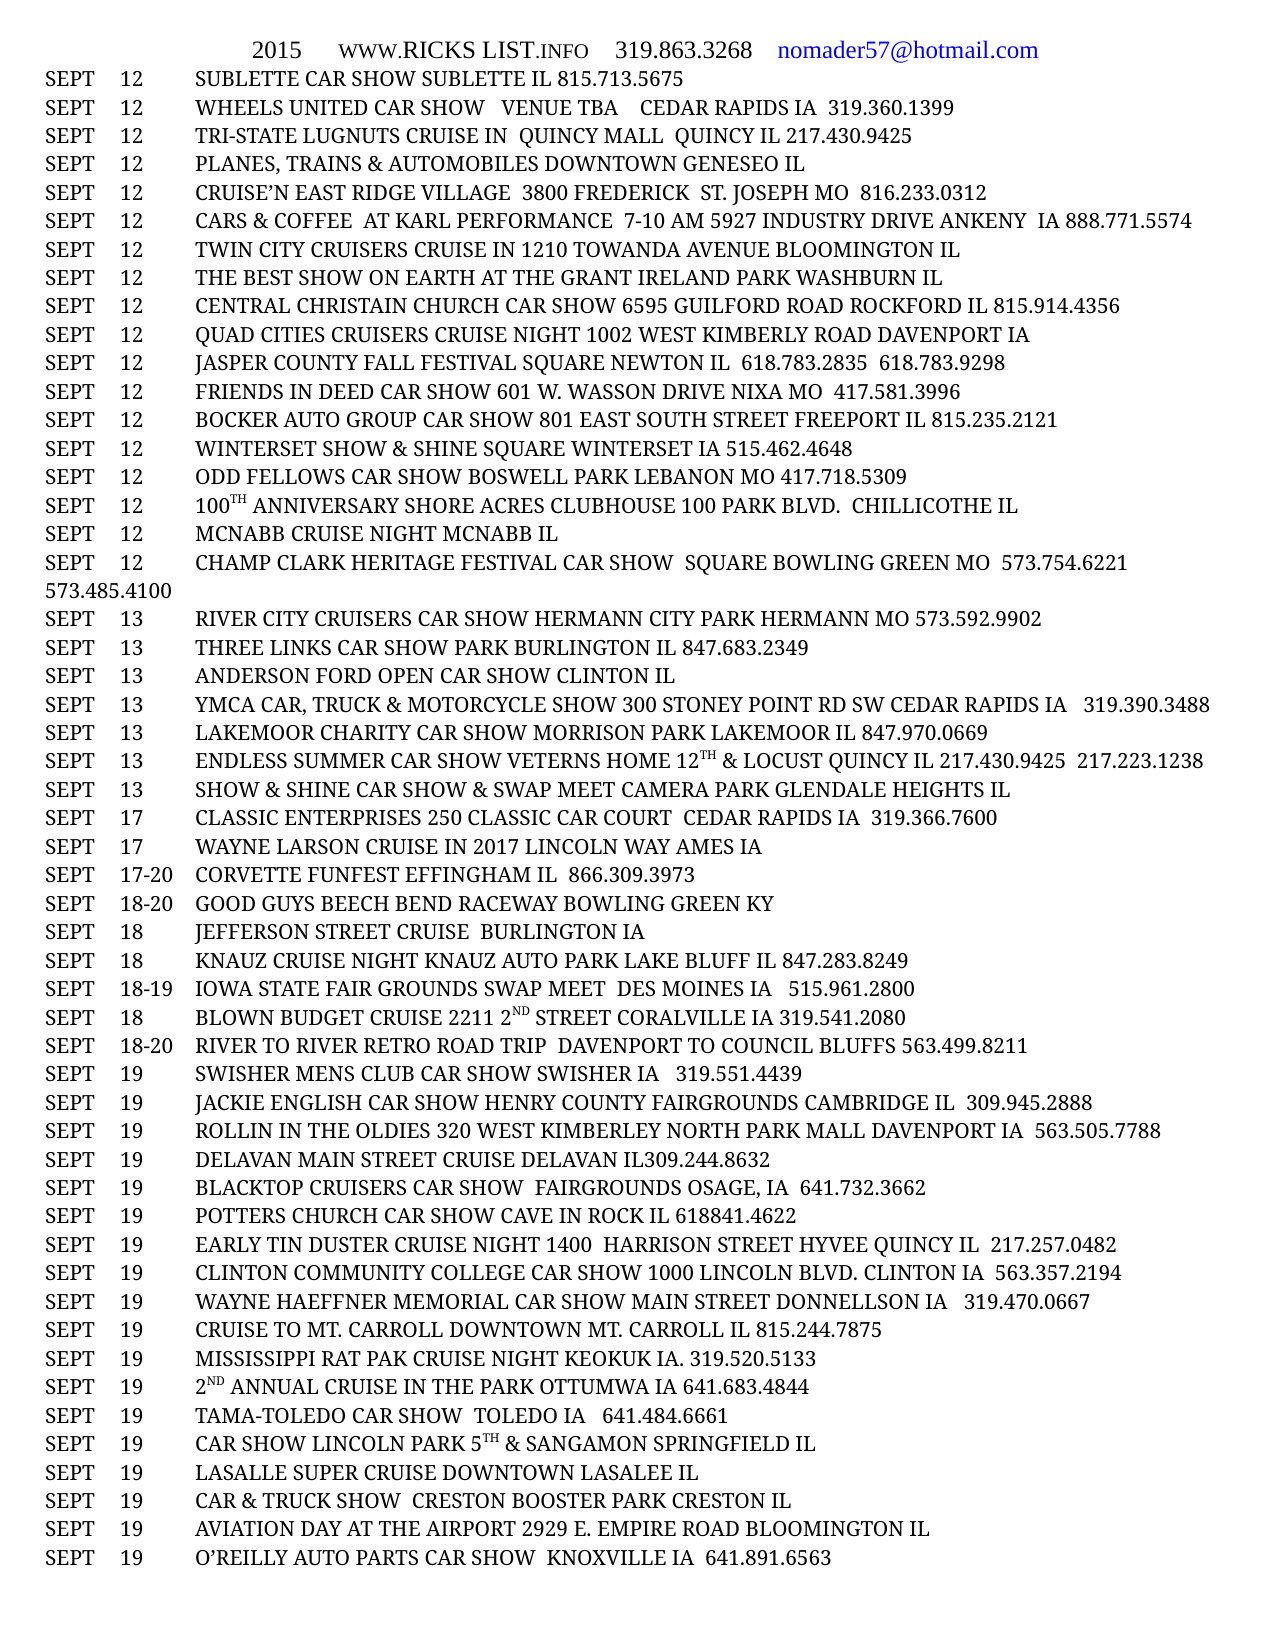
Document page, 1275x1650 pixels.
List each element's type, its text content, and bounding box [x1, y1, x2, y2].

text SEPT 12 QUAD CITIES CRUISERS CRUISE NIGHT 1002 WEST KIMBERLY ROAD DAVENPORT IA [45, 320, 1245, 348]
text SEPT 18 BLOWN BUDGET CRUISE 2211 2ND STREET CORALVILLE IA 319.541.2080 [45, 1003, 1245, 1031]
text SEPT 13 SHOW & SHINE CAR SHOW & SWAP MEET CAMERA PARK GLENDALE HEIGHTS IL [45, 775, 1245, 803]
text SEPT 12 CHAMP CLARK HERITAGE FESTIVAL CAR SHOW SQUARE BOWLING GREEN MO 573.754.6221 573.485.4100 [45, 548, 1245, 604]
text SEPT 18 KNAUZ CRUISE NIGHT KNAUZ AUTO PARK LAKE BLUFF IL 847.283.8249 [45, 946, 1245, 974]
text SEPT 19 JACKIE ENGLISH CAR SHOW HENRY COUNTY FAIRGROUNDS CAMBRIDGE IL 309.945.2888 [45, 1088, 1245, 1116]
text SEPT 13 RIVER CITY CRUISERS CAR SHOW HERMANN CITY PARK HERMANN MO 573.592.9902 [45, 604, 1245, 633]
text SEPT 19 TAMA-TOLEDO CAR SHOW TOLEDO IA 641.484.6661 [45, 1401, 1245, 1429]
text SEPT 19 LASALLE SUPER CRUISE DOWNTOWN LASALEE IL [45, 1458, 1245, 1486]
text SEPT 17-20 CORVETTE FUNFEST EFFINGHAM IL 866.309.3973 [45, 860, 1245, 889]
text SEPT 13 ENDLESS SUMMER CAR SHOW VETERNS HOME 12TH & LOCUST QUINCY IL 217.430.9425 217.223.1238 [45, 747, 1245, 775]
text SEPT 19 2ND ANNUAL CRUISE IN THE PARK OTTUMWA IA 641.683.4844 [45, 1372, 1245, 1401]
text SEPT 17 WAYNE LARSON CRUISE IN 2017 LINCOLN WAY AMES IA [45, 832, 1245, 860]
text SEPT 19 O’REILLY AUTO PARTS CAR SHOW KNOXVILLE IA 641.891.6563 [45, 1543, 1245, 1571]
text SEPT 12 TRI-STATE LUGNUTS CRUISE IN QUINCY MALL QUINCY IL 217.430.9425 [45, 121, 1245, 149]
text SEPT 19 SWISHER MENS CLUB CAR SHOW SWISHER IA 319.551.4439 [45, 1059, 1245, 1088]
text SEPT 19 CLINTON COMMUNITY COLLEGE CAR SHOW 1000 LINCOLN BLVD. CLINTON IA 563.357.2194 [45, 1258, 1245, 1287]
text SEPT 12 WINTERSET SHOW & SHINE SQUARE WINTERSET IA 515.462.4648 [45, 434, 1245, 462]
text SEPT 12 SUBLETTE CAR SHOW SUBLETTE IL 815.713.5675 [45, 64, 1245, 93]
text SEPT 19 AVIATION DAY AT THE AIRPORT 2929 E. EMPIRE ROAD BLOOMINGTON IL [45, 1514, 1245, 1543]
text SEPT 12 CENTRAL CHRISTAIN CHURCH CAR SHOW 6595 GUILFORD ROAD ROCKFORD IL 815.914.4356 [45, 292, 1245, 320]
text SEPT 12 CRUISE’N EAST RIDGE VILLAGE 3800 FREDERICK ST. JOSEPH MO 816.233.0312 [45, 178, 1245, 206]
text SEPT 19 ROLLIN IN THE OLDIES 320 WEST KIMBERLEY NORTH PARK MALL DAVENPORT IA 563.505.7788 [45, 1116, 1245, 1145]
text SEPT 13 ANDERSON FORD OPEN CAR SHOW CLINTON IL [45, 661, 1245, 690]
text SEPT 19 BLACKTOP CRUISERS CAR SHOW FAIRGROUNDS OSAGE, IA 641.732.3662 [45, 1173, 1245, 1202]
text SEPT 18-20 GOOD GUYS BEECH BEND RACEWAY BOWLING GREEN KY [45, 889, 1245, 917]
text SEPT 13 THREE LINKS CAR SHOW PARK BURLINGTON IL 847.683.2349 [45, 633, 1245, 661]
text SEPT 18 JEFFERSON STREET CRUISE BURLINGTON IA [45, 917, 1245, 946]
text SEPT 12 CARS & COFFEE AT KARL PERFORMANCE 7-10 AM 5927 INDUSTRY DRIVE ANKENY IA 888.771.5574 [45, 206, 1245, 235]
text SEPT 17 CLASSIC ENTERPRISES 250 CLASSIC CAR COURT CEDAR RAPIDS IA 319.366.7600 [45, 803, 1245, 832]
text SEPT 19 DELAVAN MAIN STREET CRUISE DELAVAN IL309.244.8632 [45, 1145, 1245, 1173]
text SEPT 12 WHEELS UNITED CAR SHOW VENUE TBA CEDAR RAPIDS IA 319.360.1399 [45, 93, 1245, 121]
text SEPT 19 CRUISE TO MT. CARROLL DOWNTOWN MT. CARROLL IL 815.244.7875 [45, 1315, 1245, 1344]
text SEPT 12 THE BEST SHOW ON EARTH AT THE GRANT IRELAND PARK WASHBURN IL [45, 263, 1245, 292]
text SEPT 12 BOCKER AUTO GROUP CAR SHOW 801 EAST SOUTH STREET FREEPORT IL 815.235.2121 [45, 405, 1245, 434]
text SEPT 12 FRIENDS IN DEED CAR SHOW 601 W. WASSON DRIVE NIXA MO 417.581.3996 [45, 377, 1245, 405]
text SEPT 18-20 RIVER TO RIVER RETRO ROAD TRIP DAVENPORT TO COUNCIL BLUFFS 563.499.8211 [45, 1031, 1245, 1059]
text SEPT 19 WAYNE HAEFFNER MEMORIAL CAR SHOW MAIN STREET DONNELLSON IA 319.470.0667 [45, 1287, 1245, 1315]
text SEPT 19 CAR & TRUCK SHOW CRESTON BOOSTER PARK CRESTON IL [45, 1486, 1245, 1514]
text SEPT 12 100TH ANNIVERSARY SHORE ACRES CLUBHOUSE 100 PARK BLVD. CHILLICOTHE IL [45, 491, 1245, 519]
text SEPT 19 MISSISSIPPI RAT PAK CRUISE NIGHT KEOKUK IA. 319.520.5133 [45, 1344, 1245, 1372]
text SEPT 19 POTTERS CHURCH CAR SHOW CAVE IN ROCK IL 618841.4622 [45, 1202, 1245, 1230]
text SEPT 19 CAR SHOW LINCOLN PARK 5TH & SANGAMON SPRINGFIELD IL [45, 1429, 1245, 1458]
text SEPT 12 TWIN CITY CRUISERS CRUISE IN 1210 TOWANDA AVENUE BLOOMINGTON IL [45, 235, 1245, 263]
text SEPT 18-19 IOWA STATE FAIR GROUNDS SWAP MEET DES MOINES IA 515.961.2800 [45, 974, 1245, 1003]
text SEPT 13 LAKEMOOR CHARITY CAR SHOW MORRISON PARK LAKEMOOR IL 847.970.0669 [45, 718, 1245, 747]
text SEPT 19 EARLY TIN DUSTER CRUISE NIGHT 1400 HARRISON STREET HYVEE QUINCY IL 217.257.0482 [45, 1230, 1245, 1258]
text SEPT 12 PLANES, TRAINS & AUTOMOBILES DOWNTOWN GENESEO IL [45, 149, 1245, 178]
text SEPT 12 MCNABB CRUISE NIGHT MCNABB IL [45, 519, 1245, 548]
text SEPT 12 ODD FELLOWS CAR SHOW BOSWELL PARK LEBANON MO 417.718.5309 [45, 462, 1245, 491]
text SEPT 13 YMCA CAR, TRUCK & MOTORCYCLE SHOW 300 STONEY POINT RD SW CEDAR RAPIDS IA 319.390.3488 [45, 690, 1245, 718]
text SEPT 12 JASPER COUNTY FALL FESTIVAL SQUARE NEWTON IL 618.783.2835 618.783.9298 [45, 348, 1245, 377]
